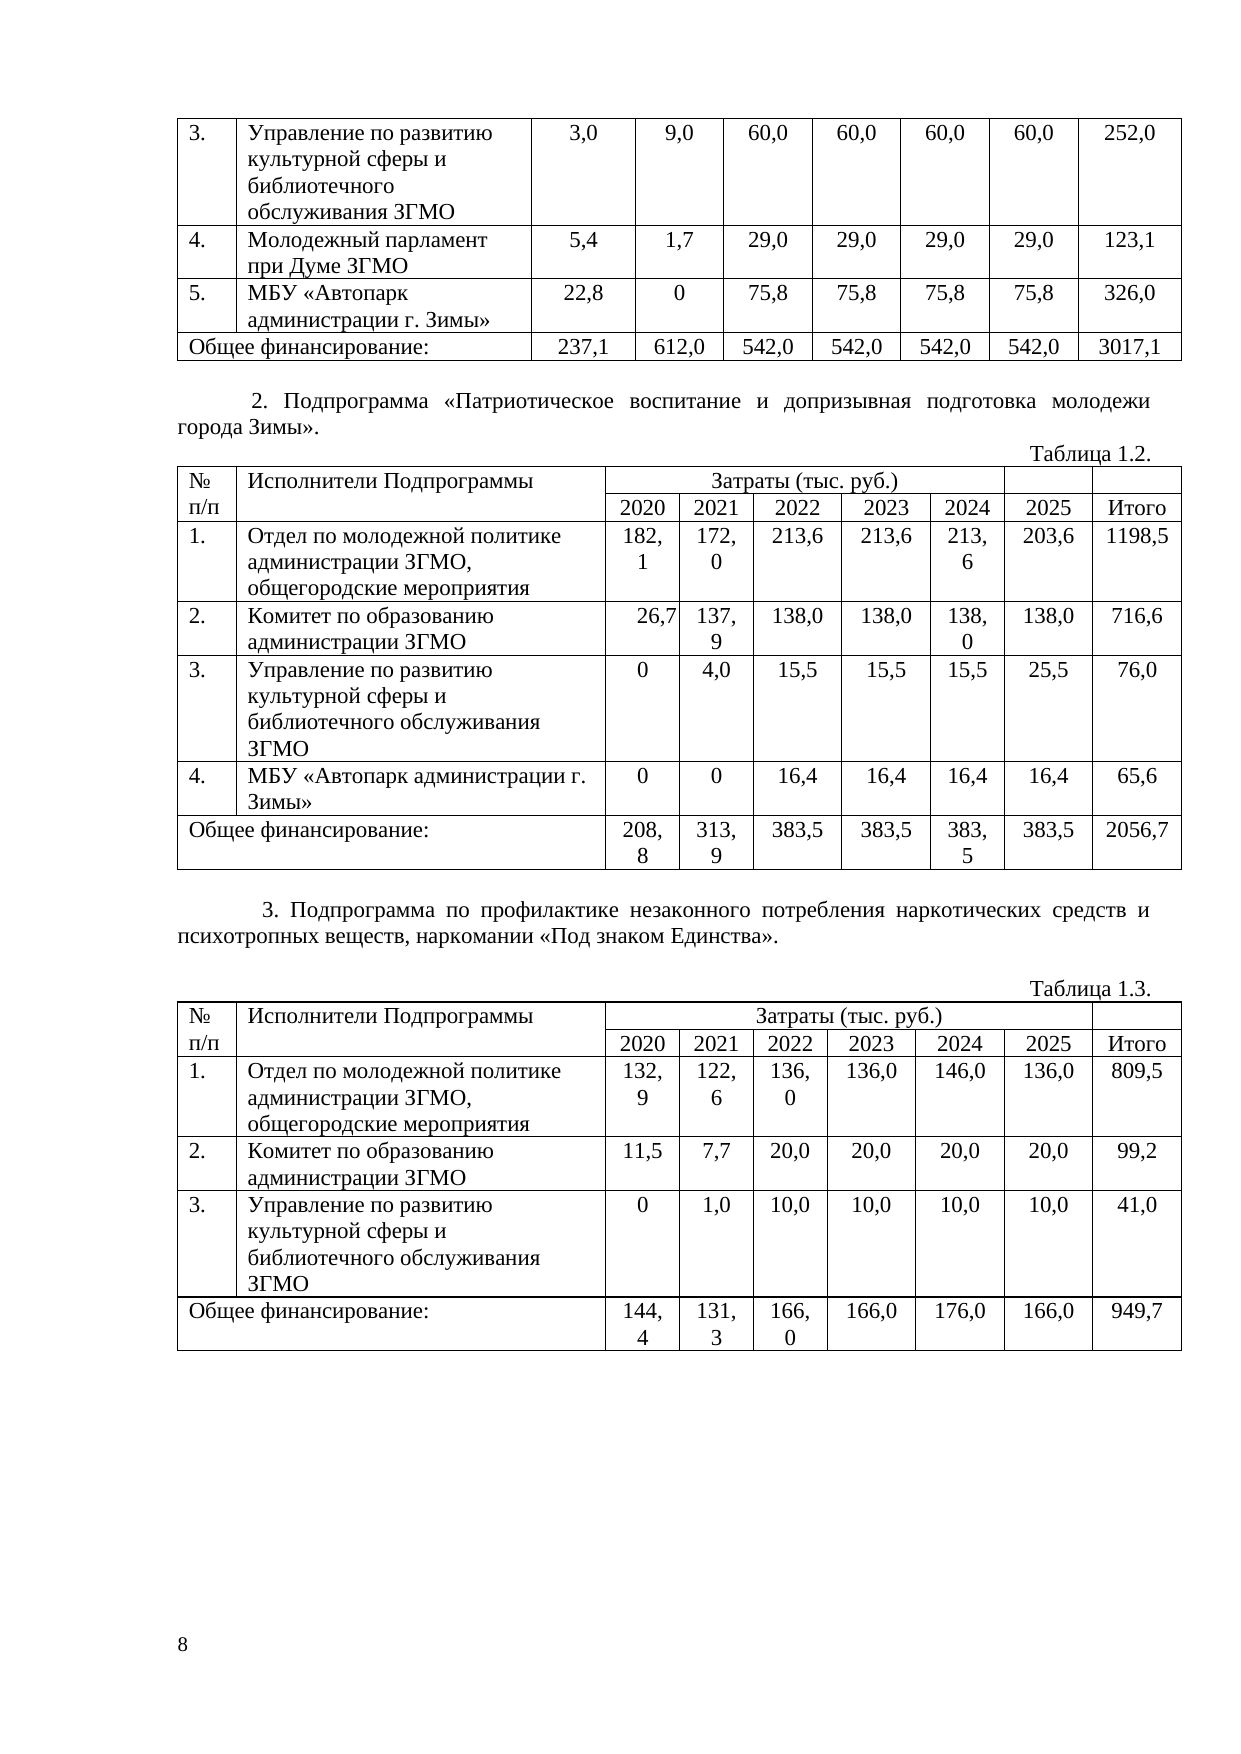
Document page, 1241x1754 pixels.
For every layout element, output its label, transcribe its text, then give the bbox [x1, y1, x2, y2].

table_cell 60,0 [724, 119, 812, 224]
table_cell 10,0 [754, 1191, 827, 1296]
table_cell 4. [178, 226, 236, 278]
table_cell 1198,5 [1093, 522, 1181, 601]
table_cell 213,6 [842, 522, 930, 601]
table_cell 176,0 [916, 1298, 1004, 1350]
table_cell 2023 [828, 1030, 915, 1056]
table_cell 2021 [680, 1030, 753, 1056]
table_cell 809,5 [1093, 1057, 1181, 1136]
table_cell 612,0 [636, 333, 723, 359]
table_header [1093, 1003, 1181, 1029]
table_cell 26,7 [606, 602, 679, 654]
table_cell 716,6 [1093, 602, 1181, 654]
table_cell Общее финансирование: [178, 816, 605, 868]
table_cell 41,0 [1093, 1191, 1181, 1296]
table_header № п/п [178, 467, 236, 521]
table_cell 10,0 [1005, 1191, 1092, 1296]
table_cell 2022 [754, 1030, 827, 1056]
table_cell 138,0 [842, 602, 930, 654]
table_cell 138,0 [1005, 602, 1092, 654]
table_cell 16,4 [1005, 762, 1092, 815]
table_cell Управление по развитию культурной сферы и библиотечного обслуживания ЗГМО [237, 119, 531, 224]
table_cell 3. [178, 1191, 236, 1296]
table_cell 166,0 [1005, 1298, 1092, 1350]
table_cell 213,6 [931, 522, 1004, 601]
table_cell 15,5 [931, 656, 1004, 761]
table_cell 0 [606, 656, 679, 761]
table_cell 2024 [916, 1030, 1004, 1056]
table_cell 383,5 [931, 816, 1004, 868]
table_cell 29,0 [724, 226, 812, 278]
table_cell 1,7 [636, 226, 723, 278]
table_cell 15,5 [754, 656, 841, 761]
table_cell 542,0 [990, 333, 1078, 359]
table_cell 4. [178, 762, 236, 815]
table_cell 1. [178, 1057, 236, 1136]
table_cell 2025 [1005, 494, 1092, 521]
table_cell 29,0 [813, 226, 900, 278]
table_cell 29,0 [901, 226, 989, 278]
list 3. Подпрограмма по профилактике незаконного потребления наркотических средств и психотропных веществ, наркомании «Под знаком Единства». [177, 896, 1152, 949]
table_cell 0 [606, 1191, 679, 1296]
table_cell 136,0 [828, 1057, 915, 1136]
text Таблица 1.3. [177, 975, 1152, 1001]
table_cell 123,1 [1079, 226, 1181, 278]
table_cell 0 [606, 762, 679, 815]
table_cell 2022 [754, 494, 841, 521]
table_cell 122,6 [680, 1057, 753, 1136]
table_cell 542,0 [813, 333, 900, 359]
table_cell 542,0 [901, 333, 989, 359]
table_header [1005, 467, 1092, 493]
table_cell 60,0 [990, 119, 1078, 224]
table_cell Итого [1093, 1030, 1181, 1056]
list Таблица 1.2. [318, 439, 1152, 466]
table_cell 10,0 [916, 1191, 1004, 1296]
table_cell Комитет по образованию администрации ЗГМО [237, 602, 605, 654]
table_cell Молодежный парламент при Думе ЗГМО [237, 226, 531, 278]
table_cell 2023 [842, 494, 930, 521]
table_cell 2020 [606, 1030, 679, 1056]
table_cell 136,0 [754, 1057, 827, 1136]
table_cell Управление по развитию культурной сферы и библиотечного обслуживания ЗГМО [237, 656, 605, 761]
table_cell 132,9 [606, 1057, 679, 1136]
table_header № п/п [178, 1003, 236, 1056]
table_cell 3. [178, 119, 236, 224]
table_cell 326,0 [1079, 279, 1181, 332]
table_cell 2056,7 [1093, 816, 1181, 868]
table_cell 25,5 [1005, 656, 1092, 761]
table_cell 16,4 [931, 762, 1004, 815]
table_cell 11,5 [606, 1137, 679, 1190]
table_cell 137,9 [680, 602, 753, 654]
table_cell 2020 [606, 494, 679, 521]
table_cell 949,7 [1093, 1298, 1181, 1350]
table_cell 542,0 [724, 333, 812, 359]
table_cell 136,0 [1005, 1057, 1092, 1136]
table_cell 2021 [680, 494, 753, 521]
table_cell 2025 [1005, 1030, 1092, 1056]
table_cell 16,4 [842, 762, 930, 815]
table_cell 60,0 [813, 119, 900, 224]
list 2. Подпрограмма «Патриотическое воспитание и допризывная подготовка молодежи города Зимы». [177, 387, 1152, 439]
table_cell 138,0 [754, 602, 841, 654]
table_cell 252,0 [1079, 119, 1181, 224]
table_cell 75,8 [901, 279, 989, 332]
table_cell 3,0 [532, 119, 635, 224]
table_cell 75,8 [990, 279, 1078, 332]
table_cell 237,1 [532, 333, 635, 359]
table_cell 383,5 [754, 816, 841, 868]
table_cell Управление по развитию культурной сферы и библиотечного обслуживания ЗГМО [237, 1191, 605, 1296]
table_cell 383,5 [842, 816, 930, 868]
table_cell 20,0 [828, 1137, 915, 1190]
table_cell 20,0 [1005, 1137, 1092, 1190]
table_cell 20,0 [916, 1137, 1004, 1190]
table_cell 75,8 [813, 279, 900, 332]
table_cell 131,3 [680, 1298, 753, 1350]
table_cell МБУ «Автопарк администрации г. Зимы» [237, 279, 531, 332]
table_cell 7,7 [680, 1137, 753, 1190]
table_cell 16,4 [754, 762, 841, 815]
table_cell 1. [178, 522, 236, 601]
table_cell 383,5 [1005, 816, 1092, 868]
table_cell Комитет по образованию администрации ЗГМО [237, 1137, 605, 1190]
table_cell 172,0 [680, 522, 753, 601]
table_cell 0 [680, 762, 753, 815]
table_cell 99,2 [1093, 1137, 1181, 1190]
table_cell 146,0 [916, 1057, 1004, 1136]
table_cell 182,1 [606, 522, 679, 601]
table_cell 208,8 [606, 816, 679, 868]
table_cell 75,8 [724, 279, 812, 332]
table_cell 15,5 [842, 656, 930, 761]
table_cell 60,0 [901, 119, 989, 224]
table_header Затраты (тыс. руб.) [606, 467, 1004, 493]
table_cell 0 [636, 279, 723, 332]
table_cell 138,0 [931, 602, 1004, 654]
table_cell 10,0 [828, 1191, 915, 1296]
table_header Исполнители Подпрограммы [237, 1003, 605, 1056]
table_cell 166,0 [754, 1298, 827, 1350]
table_cell 22,8 [532, 279, 635, 332]
table_cell 65,6 [1093, 762, 1181, 815]
table_cell 76,0 [1093, 656, 1181, 761]
table_cell 203,6 [1005, 522, 1092, 601]
table_header [1093, 467, 1181, 493]
table_cell 3. [178, 656, 236, 761]
table_cell Общее финансирование: [178, 333, 531, 359]
table_cell 2. [178, 1137, 236, 1190]
table_header Затраты (тыс. руб.) [606, 1003, 1092, 1029]
table_cell 4,0 [680, 656, 753, 761]
table_cell 1,0 [680, 1191, 753, 1296]
table_cell 3017,1 [1079, 333, 1181, 359]
table_cell 2024 [931, 494, 1004, 521]
table_cell 5. [178, 279, 236, 332]
table_cell 29,0 [990, 226, 1078, 278]
table_cell 9,0 [636, 119, 723, 224]
table_cell Отдел по молодежной политике администрации ЗГМО, общегородские мероприятия [237, 522, 605, 601]
table_cell 144,4 [606, 1298, 679, 1350]
table_cell Общее финансирование: [178, 1298, 605, 1350]
table_cell 20,0 [754, 1137, 827, 1190]
table_cell Итого [1093, 494, 1181, 521]
table_cell 2. [178, 602, 236, 654]
table_header Исполнители Подпрограммы [237, 467, 605, 521]
table_cell 213,6 [754, 522, 841, 601]
table_cell 313,9 [680, 816, 753, 868]
table_cell Отдел по молодежной политике администрации ЗГМО, общегородские мероприятия [237, 1057, 605, 1136]
table_cell 5,4 [532, 226, 635, 278]
table_cell 166,0 [828, 1298, 915, 1350]
table_cell МБУ «Автопарк администрации г. Зимы» [237, 762, 605, 815]
